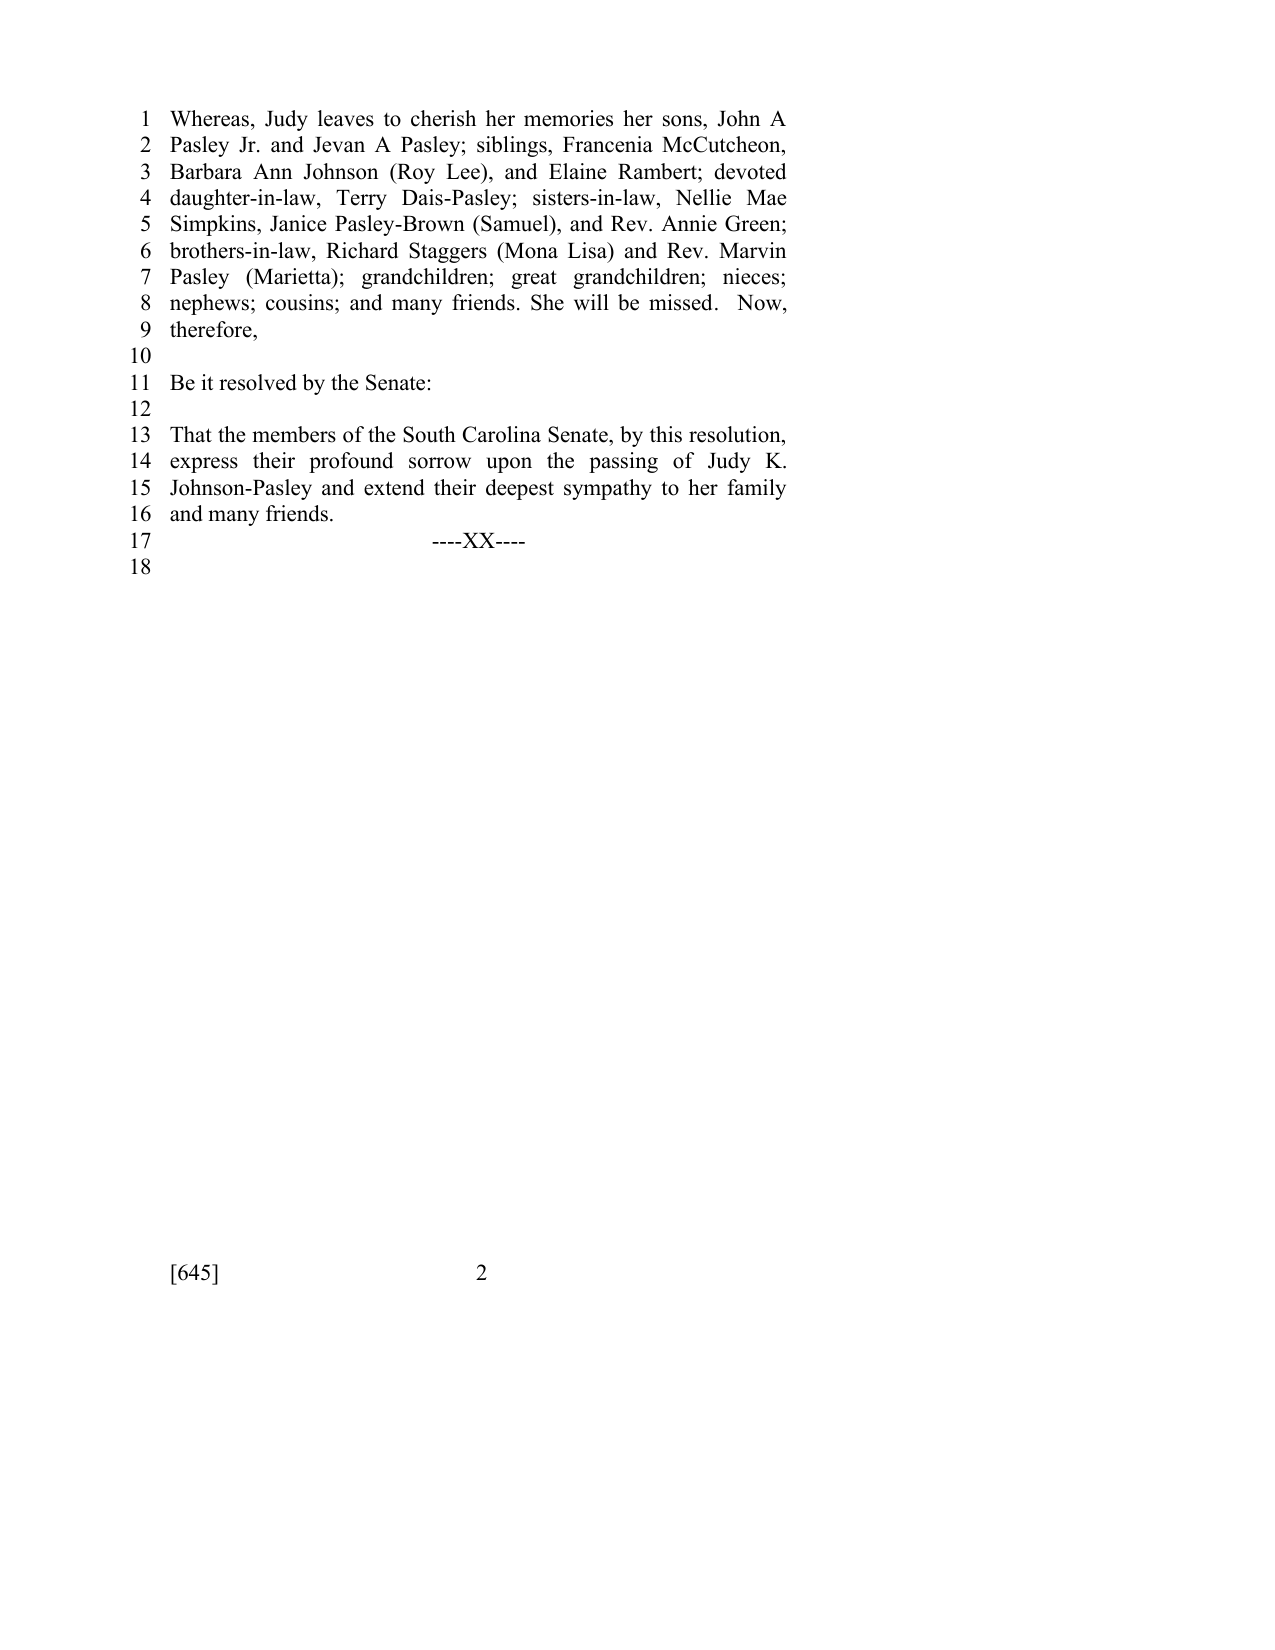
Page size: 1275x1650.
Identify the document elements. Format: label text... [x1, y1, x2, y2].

text ----XX---- [169, 527, 787, 553]
text Be it resolved by the Senate: [169, 368, 787, 395]
text Whereas, Judy leaves to cherish her memories her sons, John A Pasley Jr. and Jevan A Pasley; siblings, Francenia McCutcheon, Barbara Ann Johnson (Roy Lee), and Elaine Rambert; devoted daughter-in-law, Terry Dais-Pasley; sisters-in-law, Nellie Mae Simpkins, Janice Pasley-Brown (Samuel), and Rev. Annie Green; brothers-in-law, Richard Staggers (Mona Lisa) and Rev. Marvin Pasley (Marietta); grandchildren; great grandchildren; nieces; nephews; cousins; and many friends. She will be missed. Now, therefore, [169, 105, 787, 342]
text That the members of the South Carolina Senate, by this resolution, express their profound sorrow upon the passing of Judy K. Johnson-Pasley and extend their deepest sympathy to her family and many friends. [169, 421, 787, 527]
